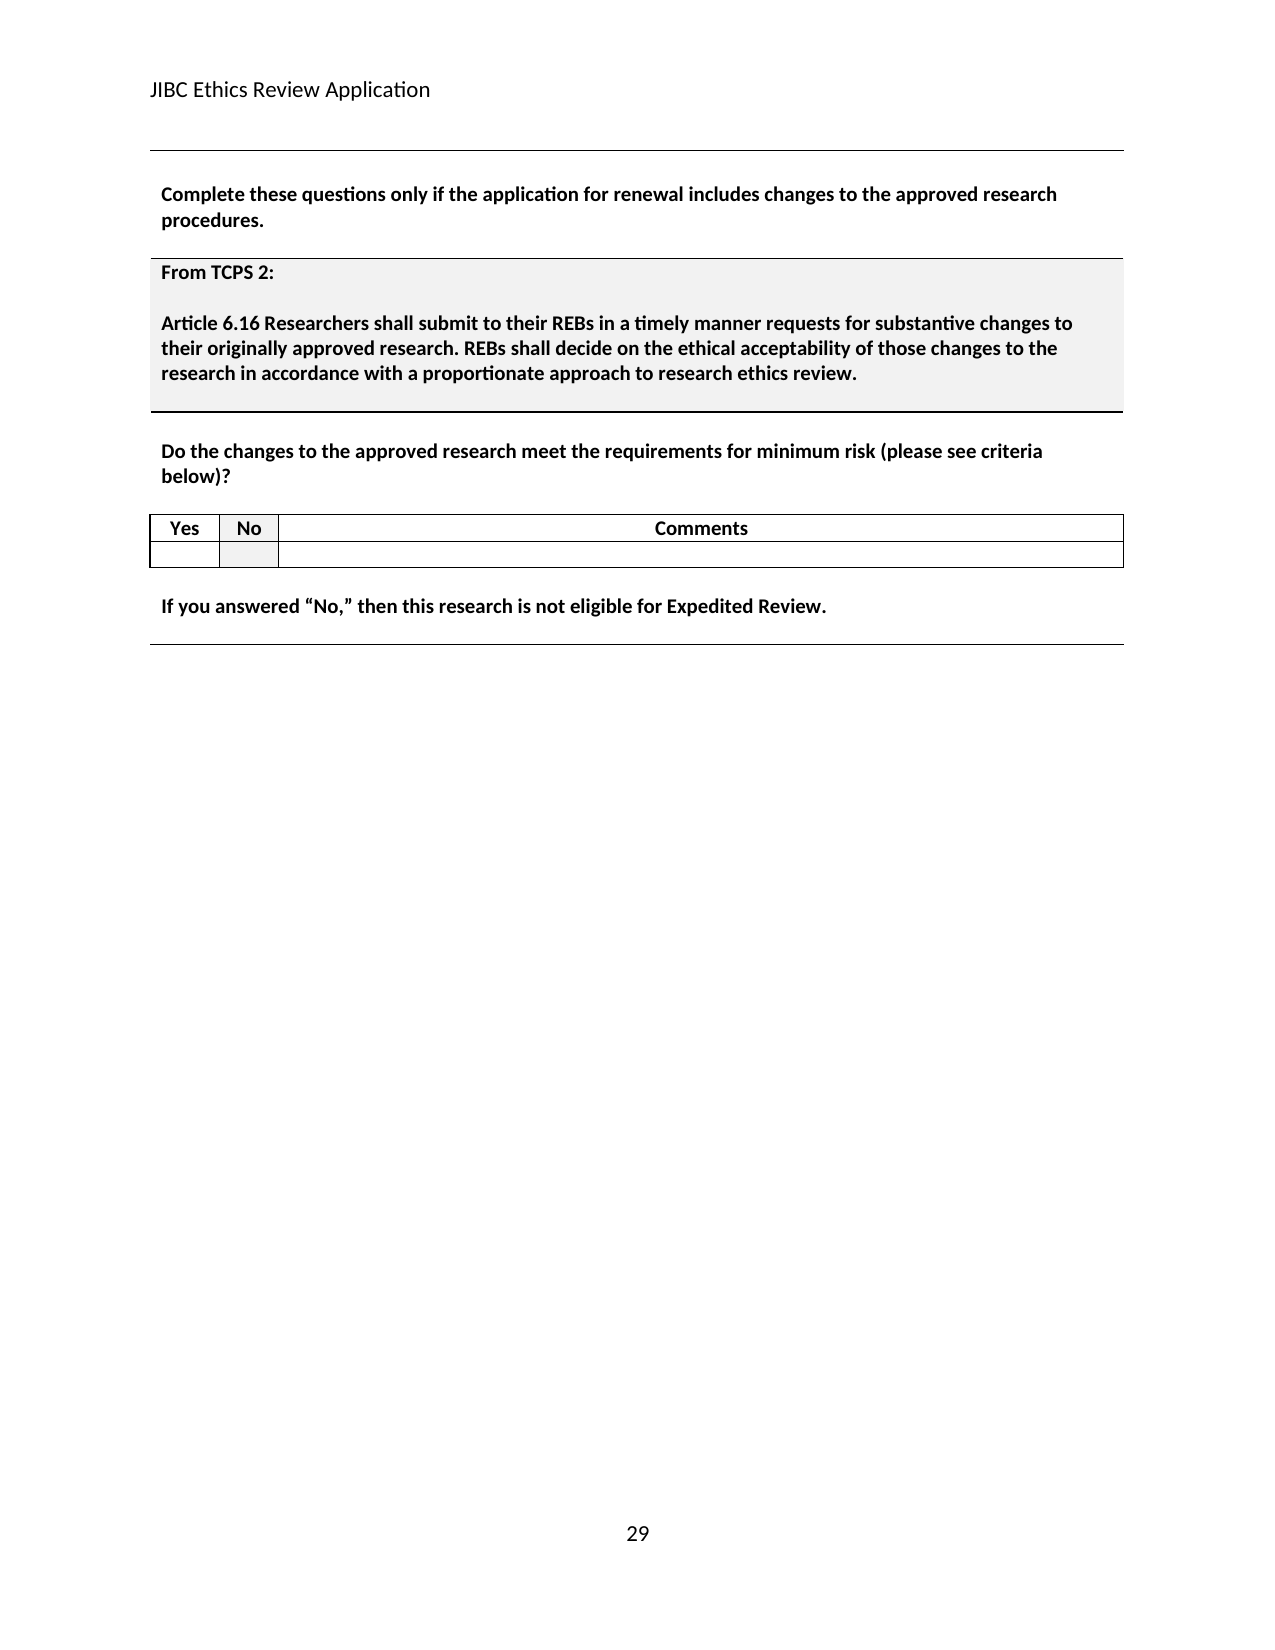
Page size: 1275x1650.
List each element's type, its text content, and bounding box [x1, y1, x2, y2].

table_cell [151, 542, 219, 567]
table_cell If you answered “No,” then this research is not eligible for Expedited Review. [150, 568, 1124, 644]
table_cell [220, 542, 278, 567]
table_cell [279, 542, 1123, 567]
table_cell Do the changes to the approved research meet the requirements for minimum risk (please see criteria below)? [150, 411, 1124, 514]
table_cell Yes [151, 515, 219, 541]
table_cell No [220, 515, 278, 541]
table_cell Comments [279, 515, 1123, 541]
table_cell From TCPS 2: Article 6.16 Researchers shall submit to their REBs in a timely manner requests for substantive changes to their originally approved research. REBs shall decide on the ethical acceptability of those changes to the research in accordance with a proportionate approach to research ethics review. [150, 258, 1124, 411]
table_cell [150, 151, 1124, 258]
